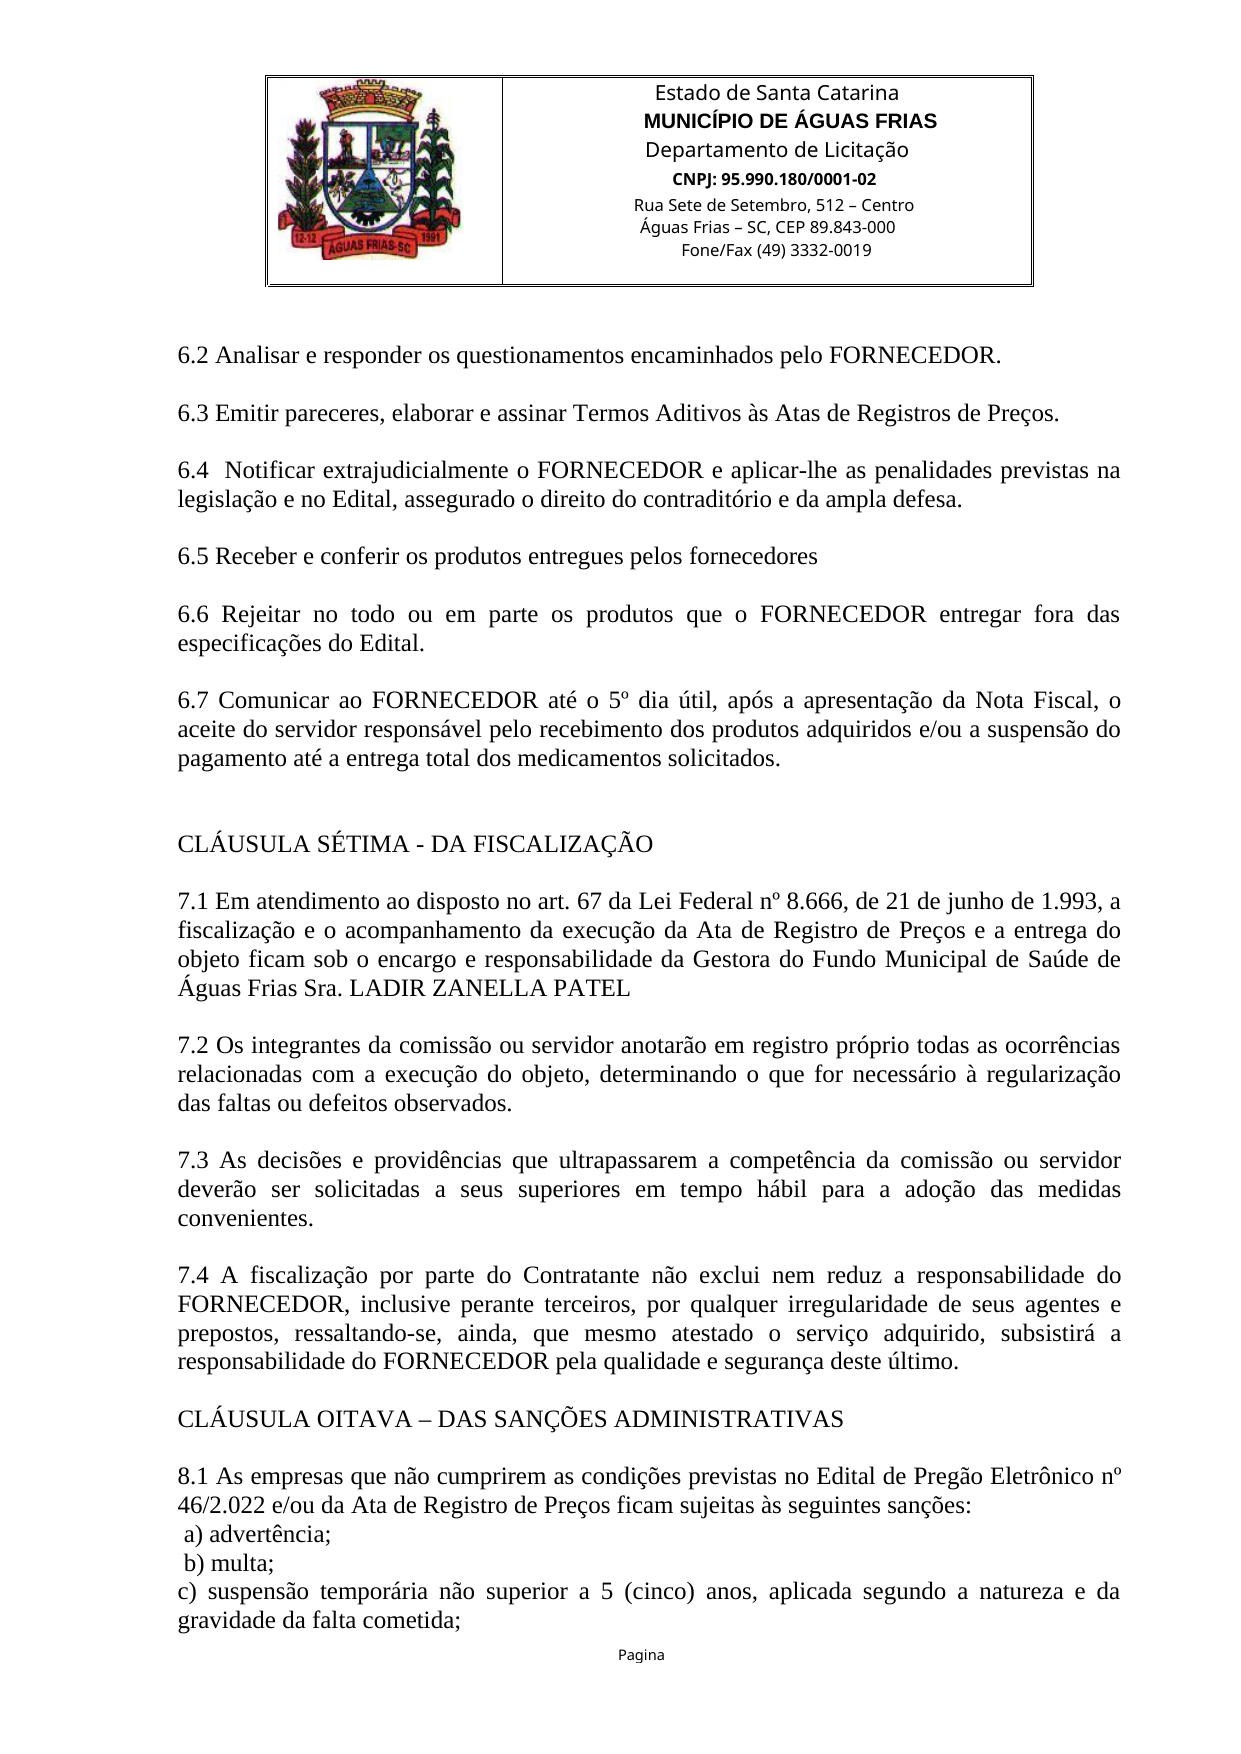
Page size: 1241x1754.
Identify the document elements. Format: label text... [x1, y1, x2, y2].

picture [277, 78, 464, 260]
text c) suspensão temporária não superior a 5 (cinco) anos, aplicada segundo a natureza e da gravidade da falta cometida; [177, 1576, 1122, 1634]
text 7.1 Em atendimento ao disposto no art. 67 da Lei Federal nº 8.666, de 21 de junho de 1.993, a fiscalização e o acompanhamento da execução da Ata de Registro de Preços e a entrega do objeto ficam sob o encargo e responsabilidade da Gestora do Fundo Municipal de Saúde de Águas Frias Sra. LADIR ZANELLA PATEL [177, 886, 1122, 1001]
text 7.4 A fiscalização por parte do Contratante não exclui nem reduz a responsabilidade do FORNECEDOR, inclusive perante terceiros, por qualquer irregularidade de seus agentes e prepostos, ressaltando-se, ainda, que mesmo atestado o serviço adquirido, subsistirá a responsabilidade do FORNECEDOR pela qualidade e segurança deste último. [177, 1260, 1122, 1375]
text 6.5 Receber e conferir os produtos entregues pelos fornecedores [177, 541, 1122, 570]
text 7.3 As decisões e providências que ultrapassarem a competência da comissão ou servidor deverão ser solicitadas a seus superiores em tempo hábil para a adoção das medidas convenientes. [177, 1145, 1122, 1231]
text 6.4 Notificar extrajudicialmente o FORNECEDOR e aplicar-lhe as penalidades previstas na legislação e no Edital, assegurado o direito do contraditório e da ampla defesa. [177, 455, 1122, 513]
text 8.1 As empresas que não cumprirem as condições previstas no Edital de Pregão Eletrônico nº 46/2.022 e/ou da Ata de Registro de Preços ficam sujeitas às seguintes sanções: [177, 1461, 1122, 1519]
text 6.3 Emitir pareceres, elaborar e assinar Termos Aditivos às Atas de Registros de Preços. [177, 398, 1122, 426]
text a) advertência; [177, 1519, 1122, 1548]
text 6.2 Analisar e responder os questionamentos encaminhados pelo FORNECEDOR. [177, 340, 1122, 369]
text 7.2 Os integrantes da comissão ou servidor anotarão em registro próprio todas as ocorrências relacionadas com a execução do objeto, determinando o que for necessário à regularização das faltas ou defeitos observados. [177, 1030, 1122, 1116]
text CLÁUSULA OITAVA – DAS SANÇÕES ADMINISTRATIVAS [177, 1404, 1122, 1433]
text 6.6 Rejeitar no todo ou em parte os produtos que o FORNECEDOR entregar fora das especificações do Edital. [177, 599, 1122, 656]
text 6.7 Comunicar ao FORNECEDOR até o 5º dia útil, após a apresentação da Nota Fiscal, o aceite do servidor responsável pelo recebimento dos produtos adquiridos e/ou a suspensão do pagamento até a entrega total dos medicamentos solicitados. [177, 685, 1122, 771]
text CLÁUSULA SÉTIMA - DA FISCALIZAÇÃO [177, 829, 1122, 858]
text b) multa; [177, 1548, 1122, 1576]
